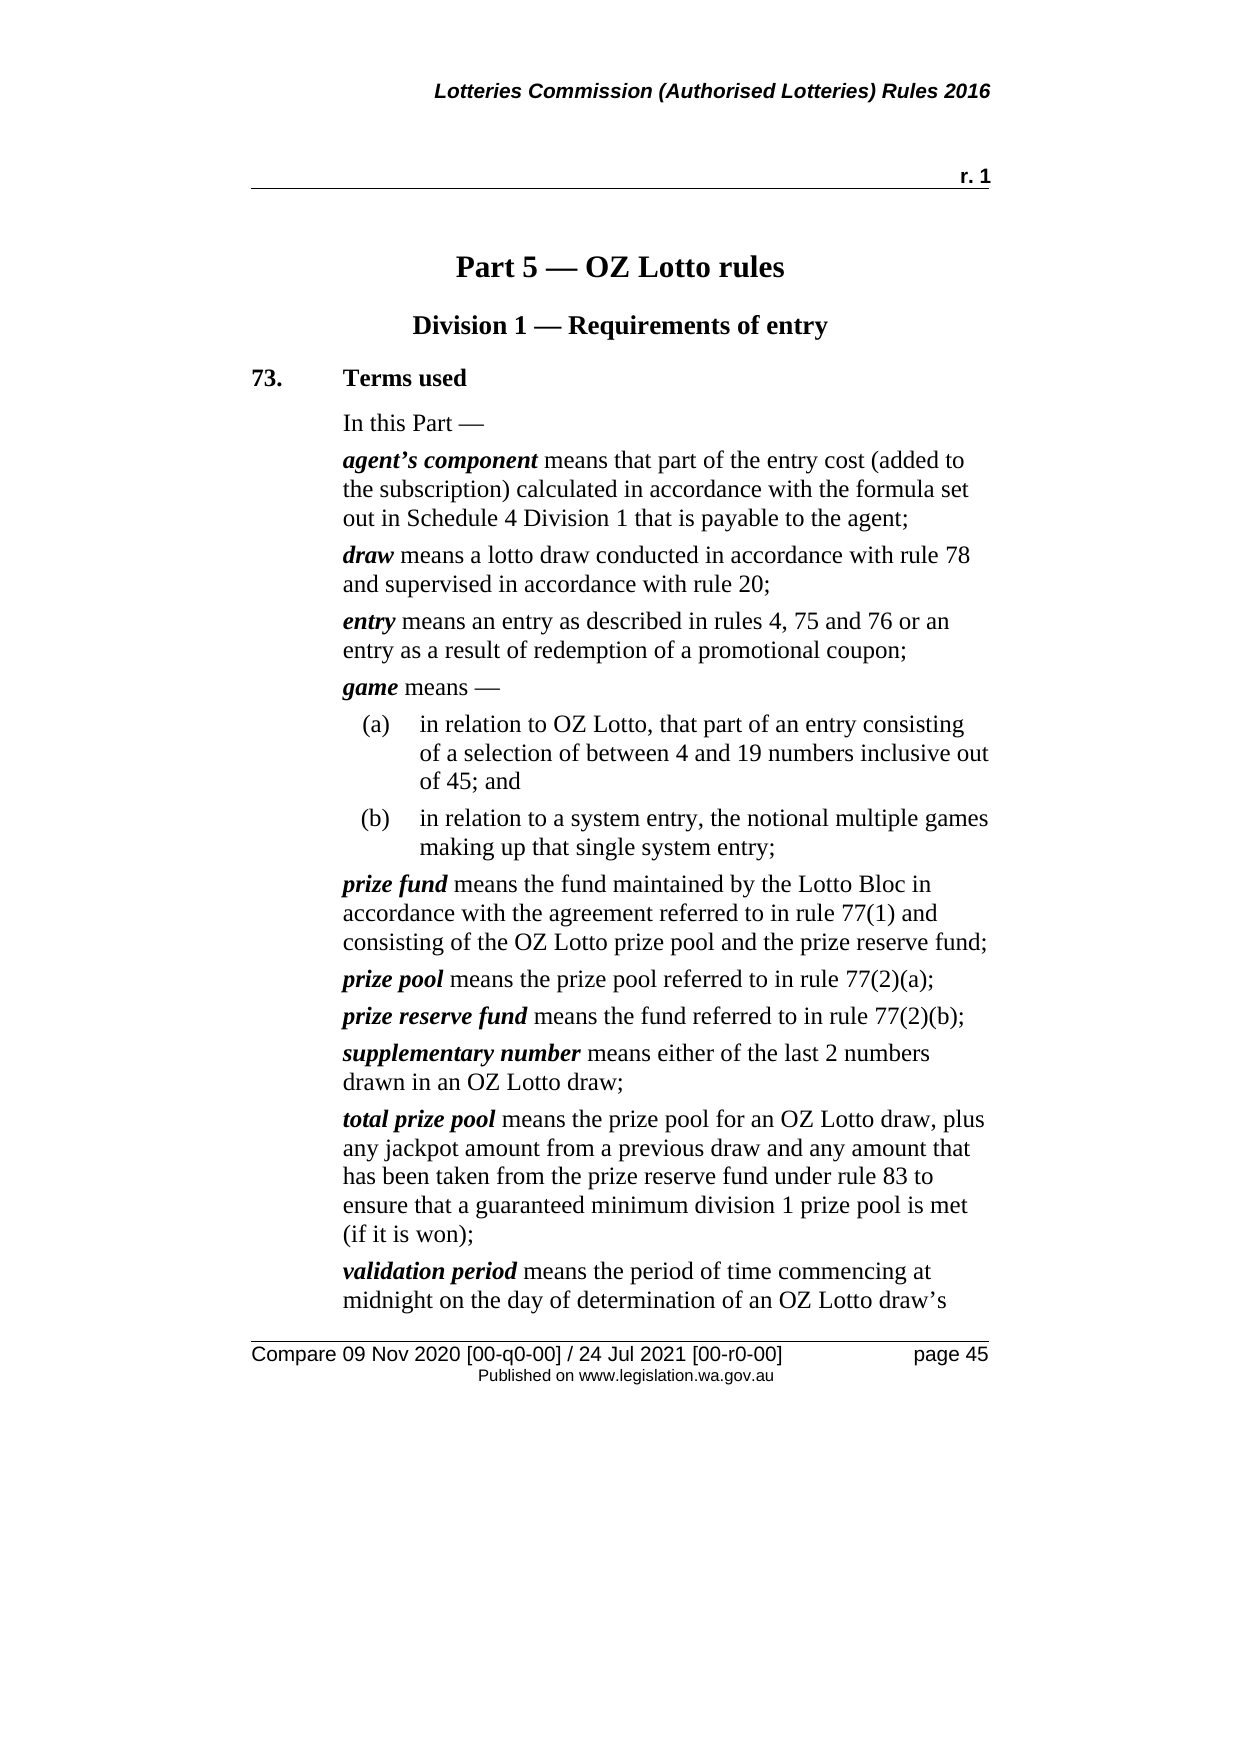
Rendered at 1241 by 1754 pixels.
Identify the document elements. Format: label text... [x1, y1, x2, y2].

text (a) in relation to OZ Lotto, that part of an entry consisting of a selection of between 4 and 19 numbers inclusive out of 45; and [251, 709, 989, 795]
text total prize pool means the prize pool for an OZ Lotto draw, plus any jackpot amount from a previous draw and any amount that has been taken from the prize reserve fund under rule 83 to ensure that a guaranteed minimum division 1 prize pool is met (if it is won); [251, 1104, 989, 1248]
text prize fund means the fund maintained by the Lotto Bloc in accordance with the agreement referred to in rule 77(1) and consisting of the OZ Lotto prize pool and the prize reserve fund; [251, 869, 989, 956]
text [251, 1256, 989, 1313]
text prize pool means the prize pool referred to in rule 77(2)(a); [251, 964, 989, 993]
text supplementary number means either of the last 2 numbers drawn in an OZ Lotto draw; [251, 1038, 989, 1096]
text entry means an entry as described in rules 4, 75 and 76 or an entry as a result of redemption of a promotional coupon; [251, 606, 989, 663]
text game means — [251, 672, 989, 701]
text In this Part — [251, 408, 989, 437]
text (b) in relation to a system entry, the notional multiple games making up that single system entry; [251, 803, 989, 861]
text agent’s component means that part of the entry cost (added to the subscription) calculated in accordance with the formula set out in Schedule 4 Division 1 that is payable to the agent; [251, 446, 989, 532]
text prize reserve fund means the fund referred to in rule 77(2)(b); [251, 1001, 989, 1030]
subtitle Part 5 — OZ Lotto rules [251, 248, 989, 284]
subtitle 73. Terms used [251, 363, 989, 392]
subtitle Division 1 — Requirements of entry [251, 309, 989, 340]
text draw means a lotto draw conducted in accordance with rule 78 and supervised in accordance with rule 20; [251, 540, 989, 598]
